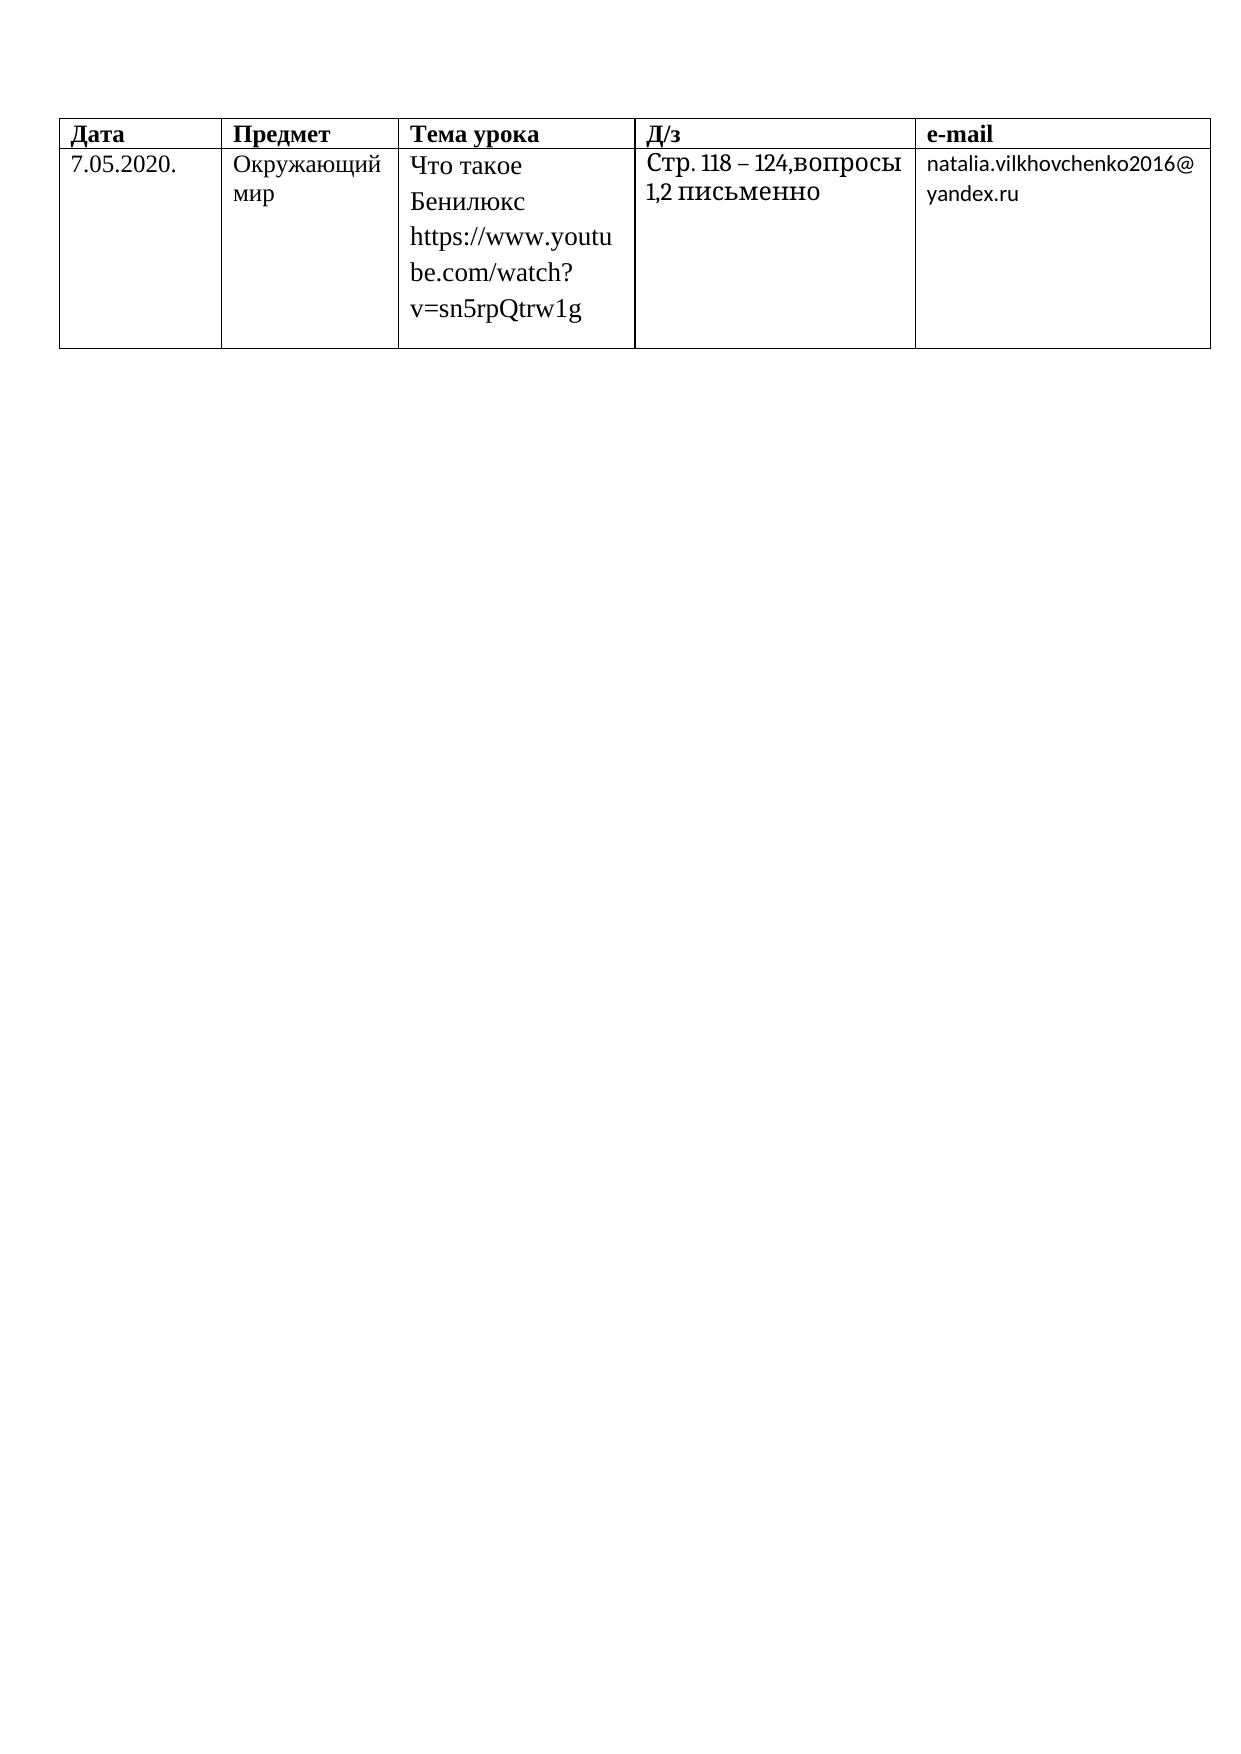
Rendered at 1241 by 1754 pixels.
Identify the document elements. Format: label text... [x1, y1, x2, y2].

table_header e-mail [916, 119, 1210, 148]
table_cell Что такое Бенилюкс https://www.youtube.com/watch?v=sn5rpQtrw1g [399, 149, 634, 348]
table_cell 7.05.2020. [60, 149, 221, 348]
table_cell Стр. 118 – 124,вопросы 1,2 письменно [636, 149, 915, 348]
table_header Д/з [636, 119, 915, 148]
table_header Предмет [222, 119, 398, 148]
table_cell Окружающий мир [222, 149, 398, 348]
table_header Тема урока [399, 119, 634, 148]
table_cell natalia.vilkhovchenko2016@yandex.ru [916, 149, 1210, 348]
table_header Дата [60, 119, 221, 148]
